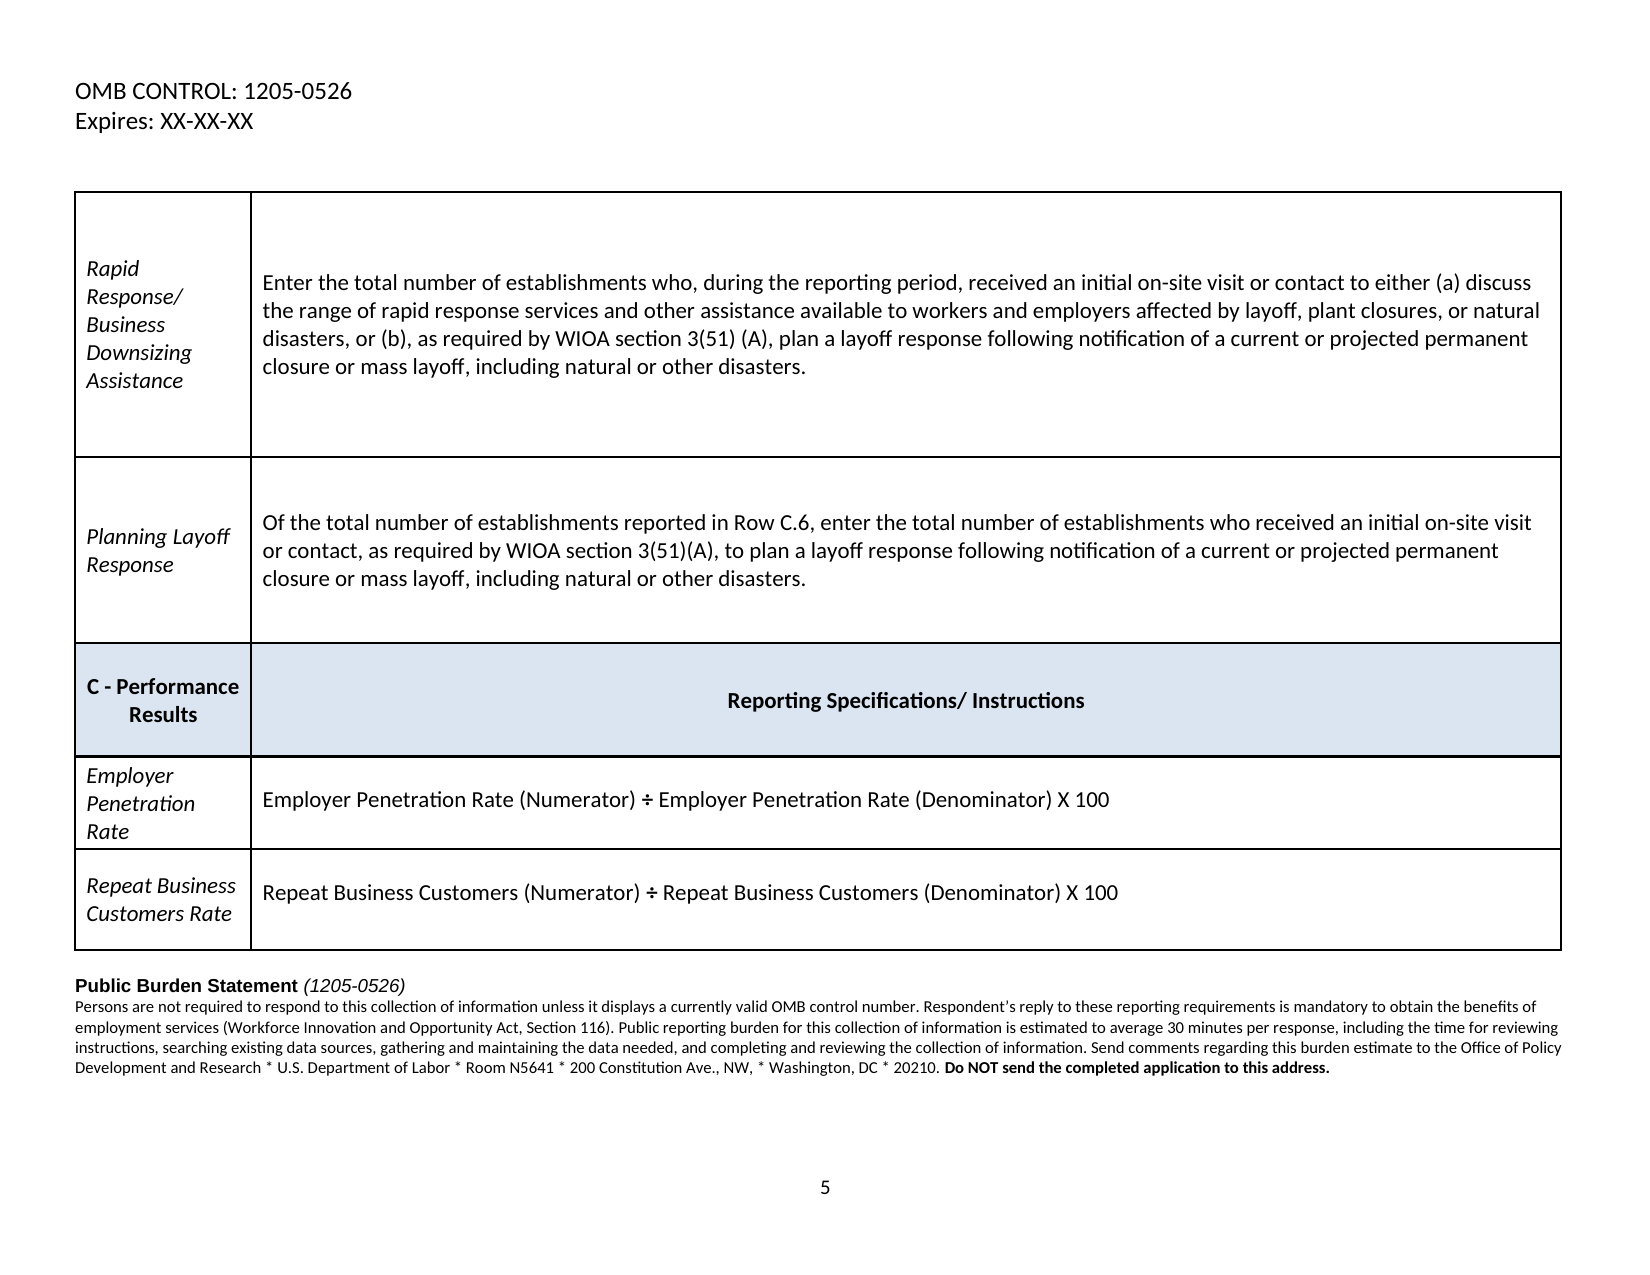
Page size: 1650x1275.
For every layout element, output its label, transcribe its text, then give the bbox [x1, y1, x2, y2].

table_cell Rapid Response/ Business Downsizing Assistance [76, 193, 250, 456]
text Persons are not required to respond to this collection of information unless it displays a currently valid OMB control number. Respondent’s reply to these reporting requirements is mandatory to obtain the benefits of employment services (Workforce Innovation and Opportunity Act, Section 116). Public reporting burden for this collection of information is estimated to average 30 minutes per response, including the time for reviewing instructions, searching existing data sources, gathering and maintaining the data needed, and completing and reviewing the collection of information. Send comments regarding this burden estimate to the Office of Policy Development and Research * U.S. Department of Labor * Room N5641 * 200 Constitution Ave., NW, * Washington, DC * 20210. Do NOT send the completed application to this address. [75, 997, 1575, 1078]
table_cell Employer Penetration Rate [76, 758, 250, 848]
table_cell Employer Penetration Rate (Numerator) ÷ Employer Penetration Rate (Denominator) X 100 [252, 758, 1560, 848]
table_cell C - Performance Results [76, 644, 250, 755]
table_cell Enter the total number of establishments who, during the reporting period, received an initial on-site visit or contact to either (a) discuss the range of rapid response services and other assistance available to workers and employers affected by layoff, plant closures, or natural disasters, or (b), as required by WIOA section 3(51) (A), plan a layoff response following notification of a current or projected permanent closure or mass layoff, including natural or other disasters. [252, 193, 1560, 456]
table_cell Repeat Business Customers Rate [76, 850, 250, 949]
table_cell Of the total number of establishments reported in Row C.6, enter the total number of establishments who received an initial on-site visit or contact, as required by WIOA section 3(51)(A), to plan a layoff response following notification of a current or projected permanent closure or mass layoff, including natural or other disasters. [252, 458, 1560, 642]
table_cell Repeat Business Customers (Numerator) ÷ Repeat Business Customers (Denominator) X 100 [252, 850, 1560, 949]
table_cell Planning Layoff Response [76, 458, 250, 642]
table_cell Reporting Specifications/ Instructions [252, 644, 1560, 755]
text Public Burden Statement (1205-0526) [75, 975, 1575, 997]
